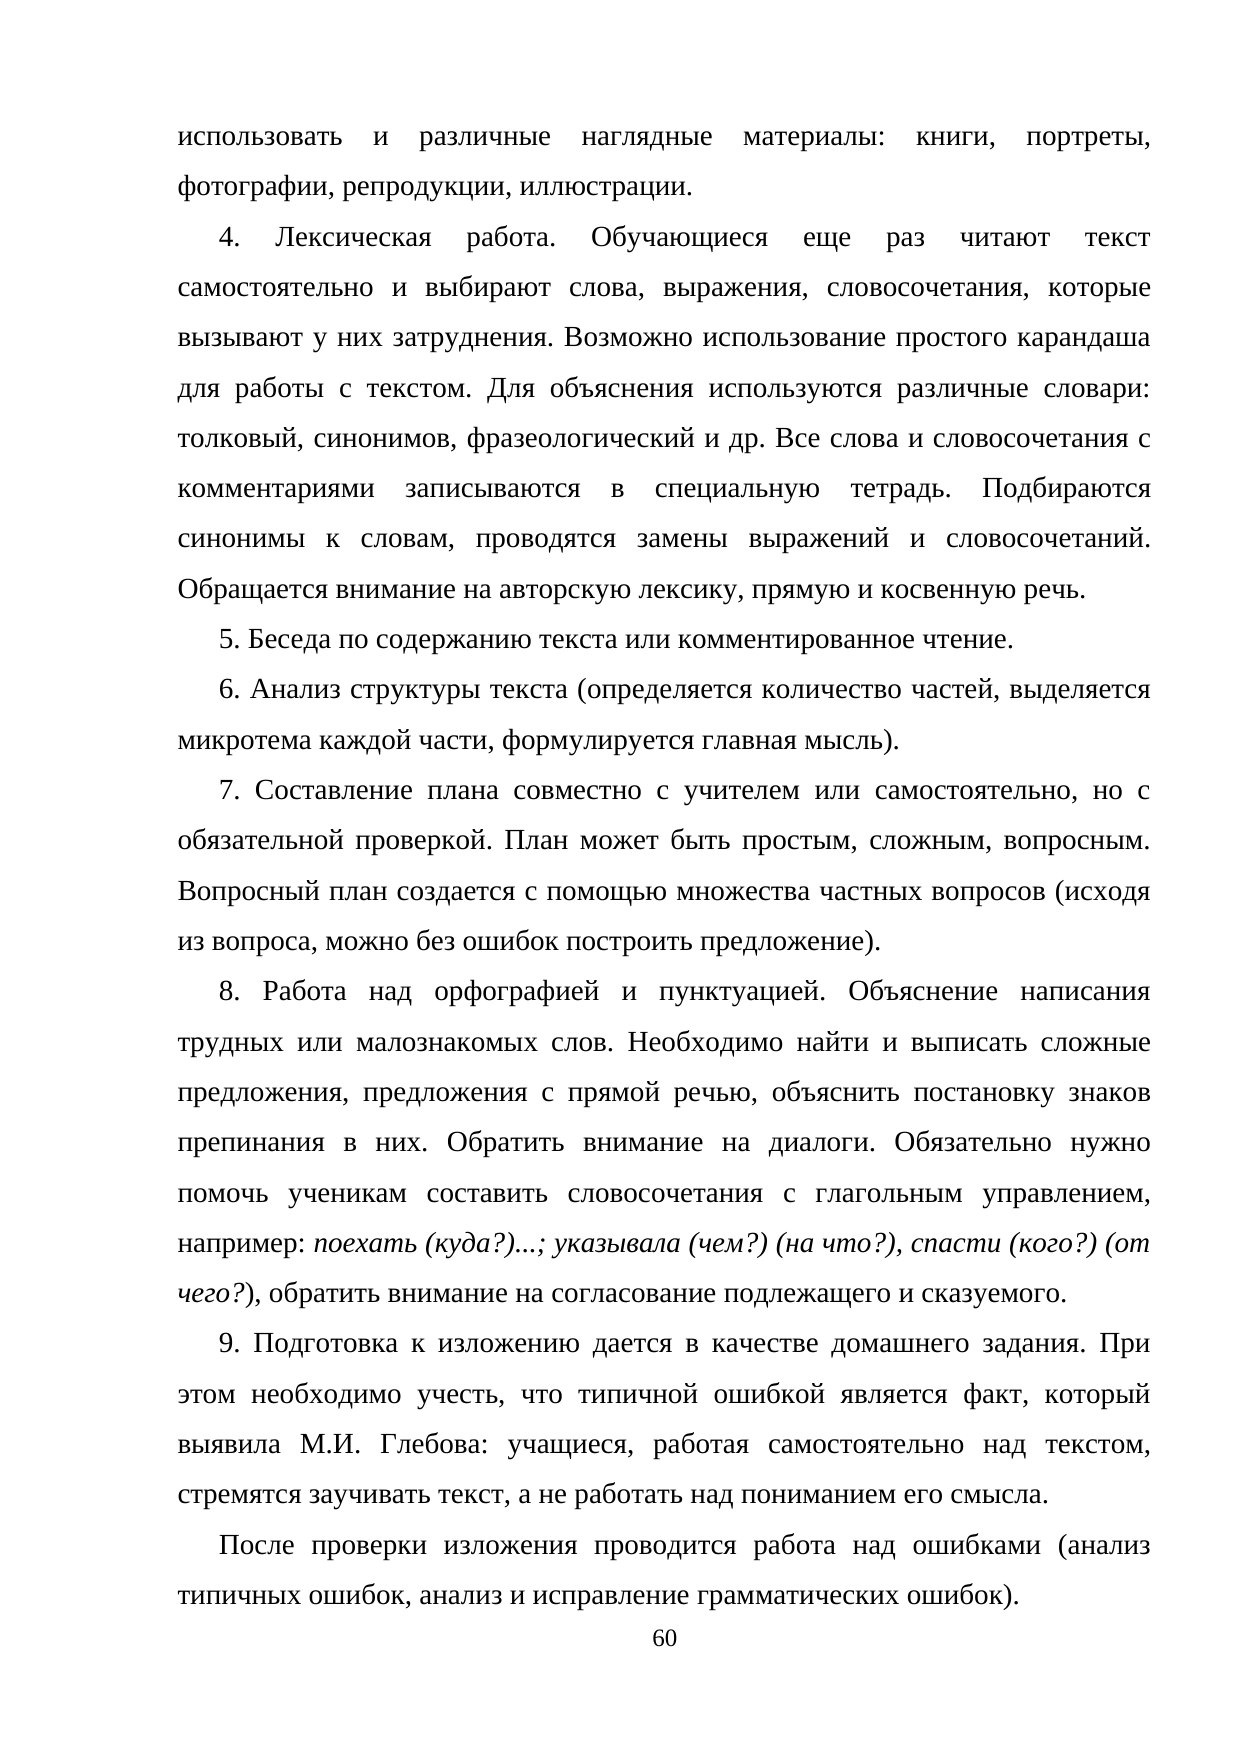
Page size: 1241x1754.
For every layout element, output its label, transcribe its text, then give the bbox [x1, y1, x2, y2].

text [177, 118, 1152, 202]
text 7. Составление плана совместно с учителем или самостоятельно, но с обязательной проверкой. План может быть простым, сложным, вопросным. Вопросный план создается с помощью множества частных вопросов (исходя из вопроса, можно без ошибок построить предложение). [177, 772, 1152, 957]
text 4. Лексическая работа. Обучающиеся еще раз читают текст самостоятельно и выбирают слова, выражения, словосочетания, которые вызывают у них затруднения. Возможно использование простого карандаша для работы с текстом. Для объяснения используются различные словари: толковый, синонимов, фразеологический и др. Все слова и словосочетания с комментариями записываются в специальную тетрадь. Подбираются синонимы к словам, проводятся замены выражений и словосочетаний. Обращается внимание на авторскую лексику, прямую и косвенную речь. [177, 219, 1152, 604]
text 6. Анализ структуры текста (определяется количество частей, выделяется микротема каждой части, формулируется главная мысль). [177, 672, 1152, 755]
text 8. Работа над орфографией и пунктуацией. Объяснение написания трудных или малознакомых слов. Необходимо найти и выписать сложные предложения, предложения с прямой речью, объяснить постановку знаков препинания в них. Обратить внимание на диалоги. Обязательно нужно помочь ученикам составить словосочетания с глагольным управлением, например: поехать (куда?)...; указывала (чем?) (на что?), спасти (кого?) (от чего?), обратить внимание на согласование подлежащего и сказуемого. [177, 973, 1152, 1309]
text 9. Подготовка к изложению дается в качестве домашнего задания. При этом необходимо учесть, что типичной ошибкой является факт, который выявила М.И. Глебова: учащиеся, работая самостоятельно над текстом, стремятся заучивать текст, а не работать над пониманием его смысла. [177, 1326, 1152, 1510]
text После проверки изложения проводится работа над ошибками (анализ типичных ошибок, анализ и исправление грамматических ошибок). [177, 1527, 1152, 1611]
text 5. Беседа по содержанию текста или комментированное чтение. [177, 621, 1152, 655]
